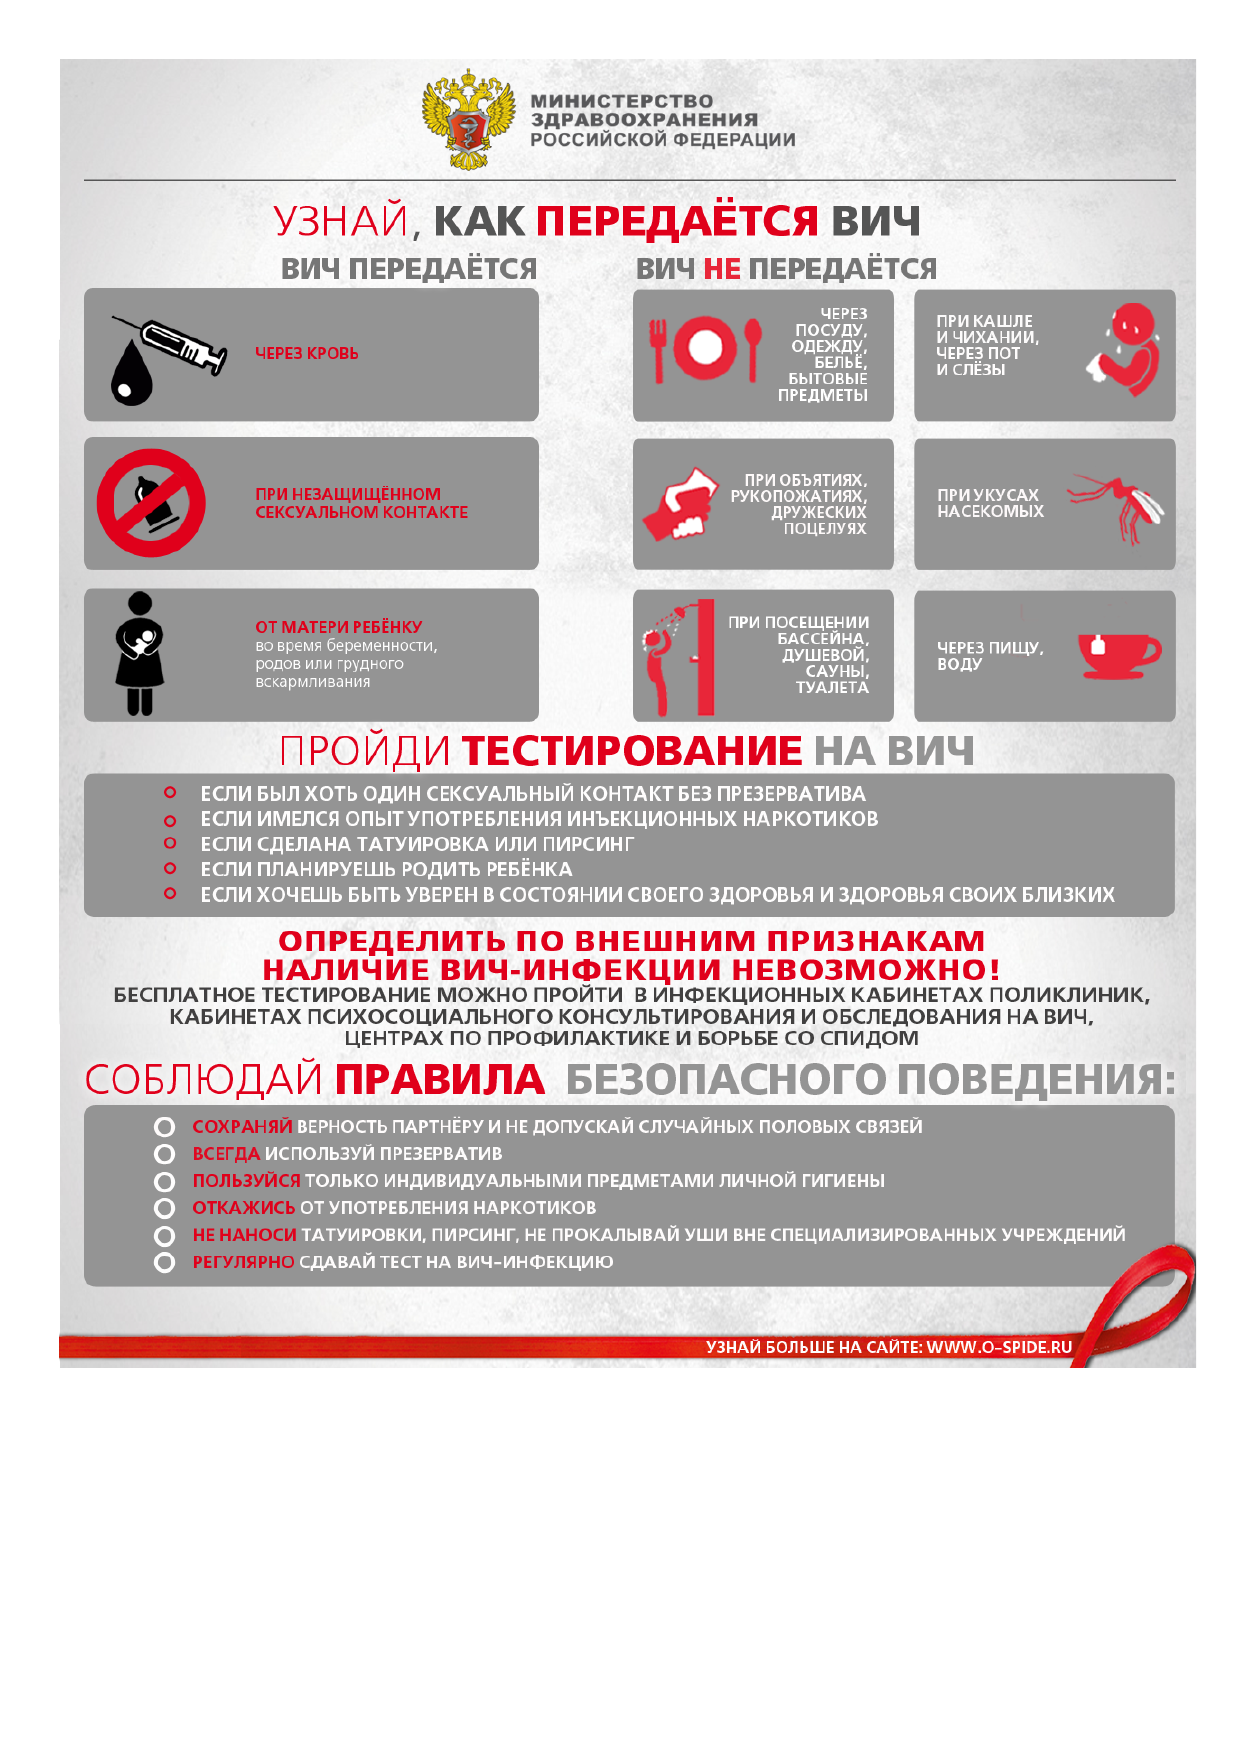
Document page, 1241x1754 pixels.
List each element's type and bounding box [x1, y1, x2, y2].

picture [59, 59, 1197, 1368]
